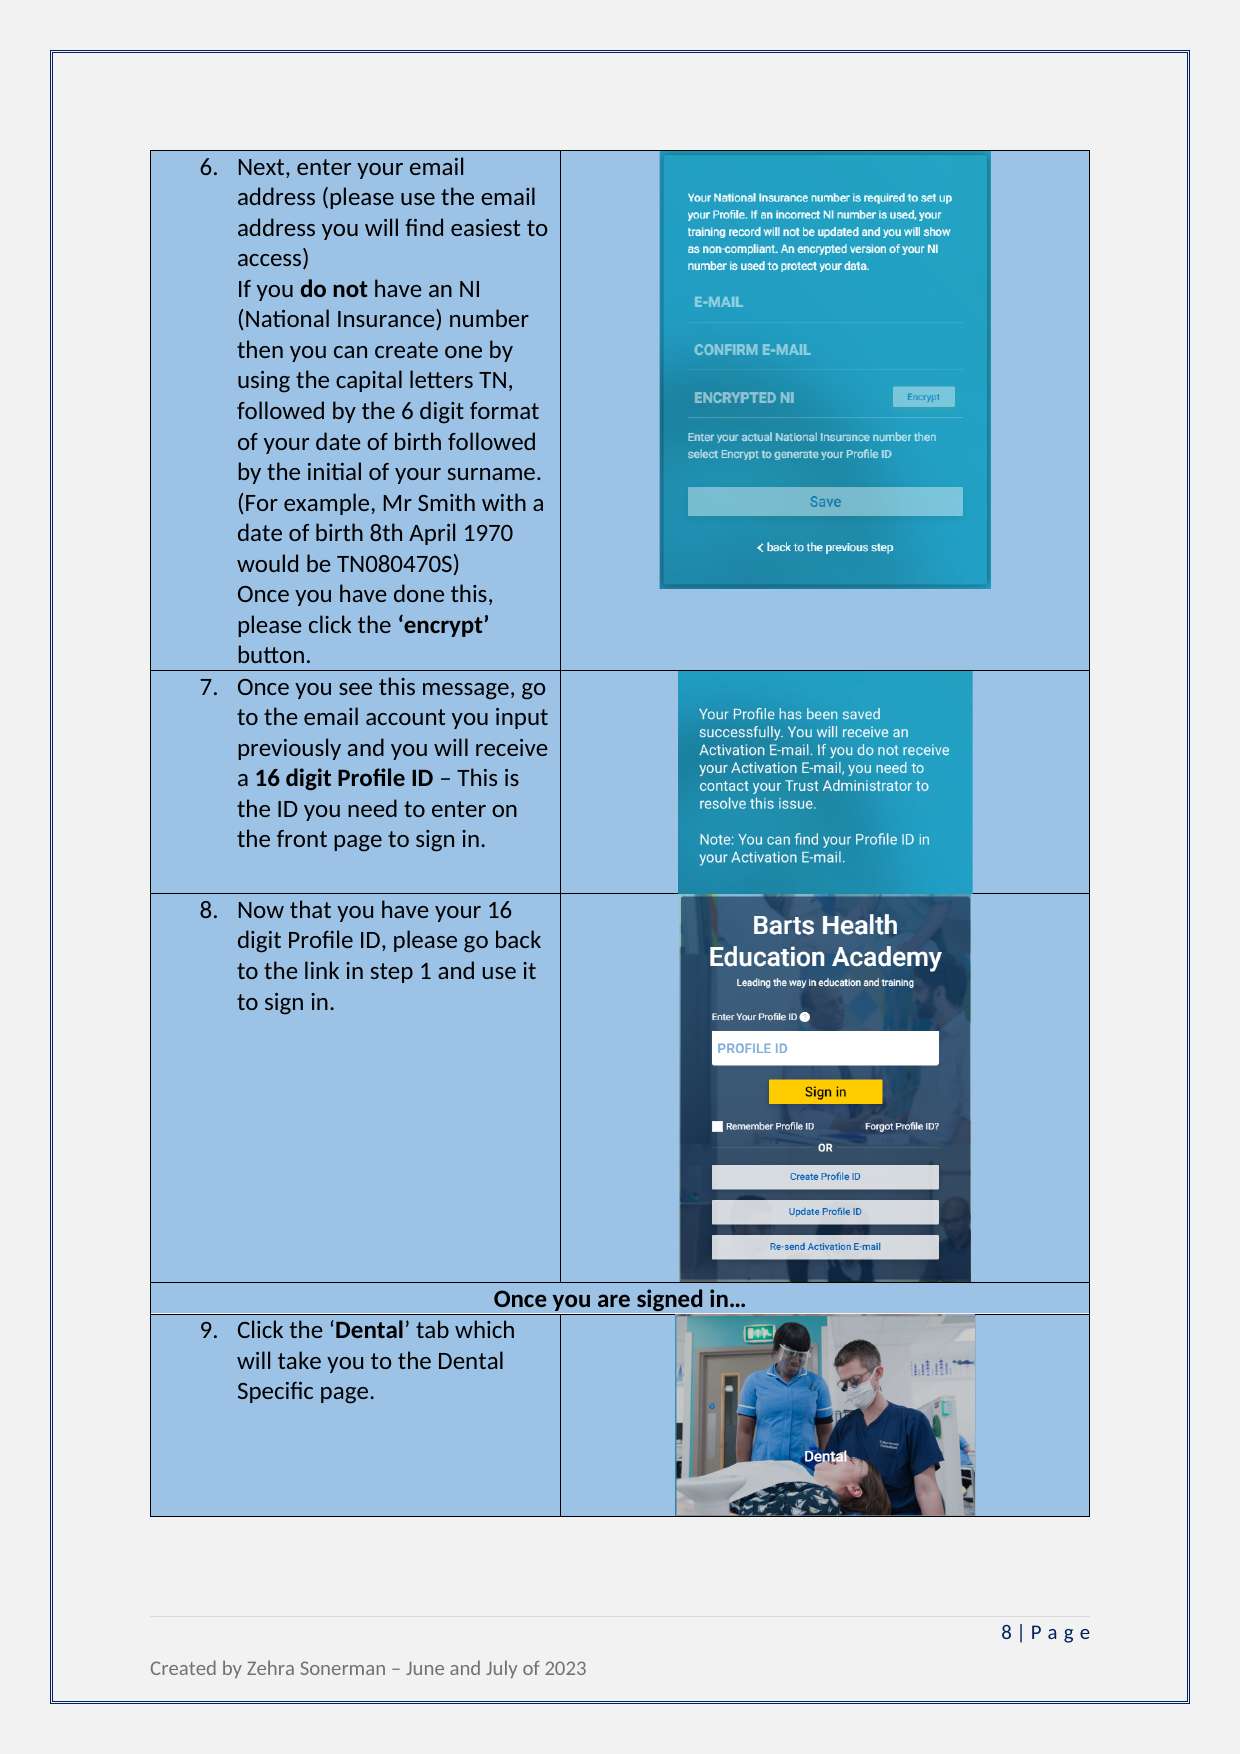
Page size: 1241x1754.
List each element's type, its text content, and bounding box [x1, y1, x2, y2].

table_cell [561, 671, 678, 893]
table_cell [973, 671, 1089, 893]
table_cell [561, 1315, 675, 1516]
table_cell [971, 894, 1089, 1282]
table_cell [561, 151, 1089, 670]
table_cell Once you are signed in… [151, 1283, 1089, 1313]
picture [659, 151, 991, 589]
table_cell Next, enter your email address (please use the email address you will find easiest to access) If you do not have an NI (National Insurance) number then you can create one by using the capital letters TN, followed by the 6 digit format of your date of birth followed by the initial of your surname. (For example, Mr Smith with a date of birth 8th April 1970 would be TN080470S) Once you have done this, please click the ‘encrypt’ button. [151, 151, 560, 670]
picture [678, 671, 973, 1282]
table_cell [561, 894, 679, 1282]
table_cell [976, 1315, 1089, 1516]
picture [675, 1314, 976, 1516]
table_cell Once you see this message, go to the email account you input previously and you will receive a 16 digit Profile ID – This is the ID you need to enter on the front page to sign in. [151, 671, 560, 893]
table_cell Click the ‘Dental’ tab which will take you to the Dental Specific page. [151, 1315, 560, 1516]
table_cell Now that you have your 16 digit Profile ID, please go back to the link in step 1 and use it to sign in. [151, 894, 560, 1282]
